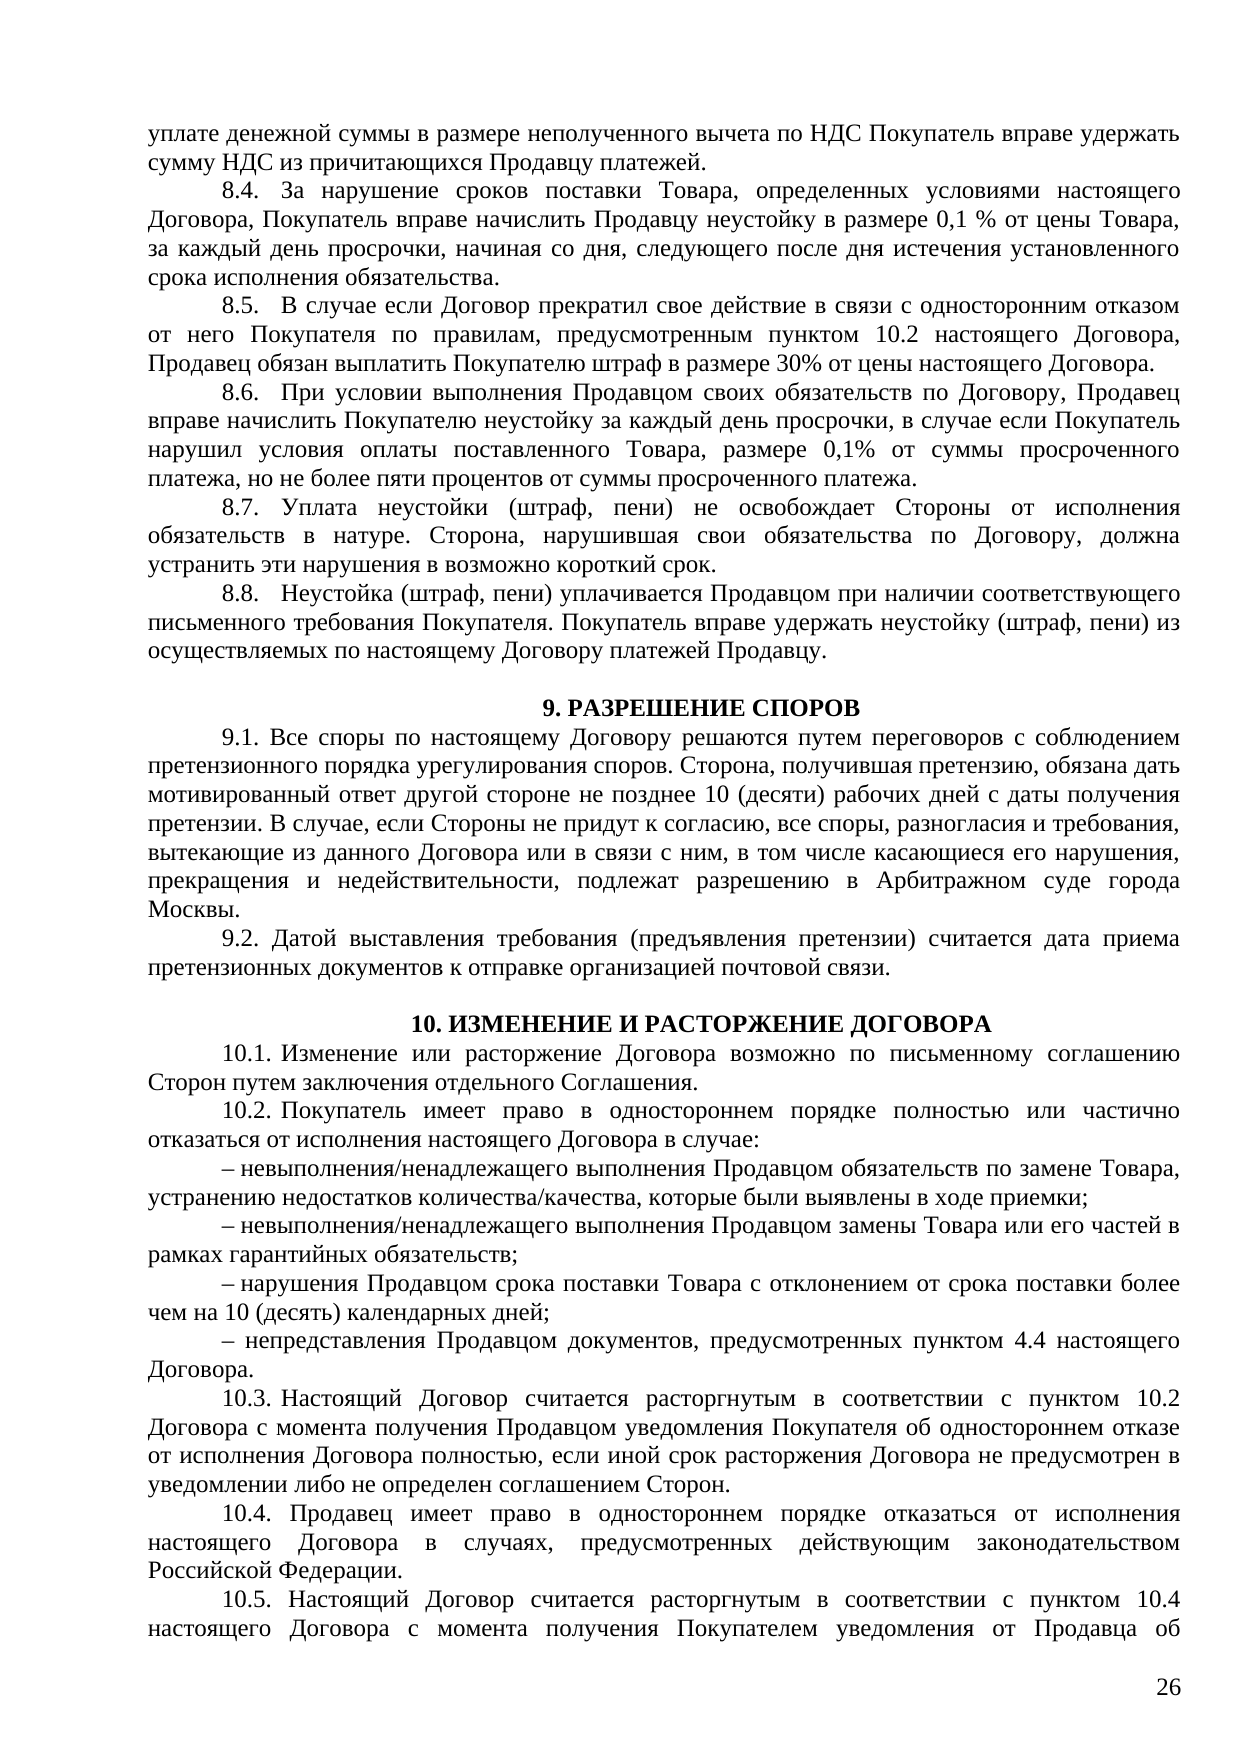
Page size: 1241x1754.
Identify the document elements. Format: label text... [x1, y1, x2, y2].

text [148, 1584, 1181, 1642]
text 8.5. В случае если Договор прекратил свое действие в связи с односторонним отказом от него Покупателя по правилам, предусмотренным пунктом 10.2 настоящего Договора, Продавец обязан выплатить Покупателю штраф в размере 30% от цены настоящего Договора. [148, 291, 1181, 377]
text 8.4. За нарушение сроков поставки Товара, определенных условиями настоящего Договора, Покупатель вправе начислить Продавцу неустойку в размере 0,1 % от цены Товара, за каждый день просрочки, начиная со дня, следующего после дня истечения установленного срока исполнения обязательства. [148, 176, 1181, 291]
text 8.8. Неустойка (штраф, пени) уплачивается Продавцом при наличии соответствующего письменного требования Покупателя. Покупатель вправе удержать неустойку (штраф, пени) из осуществляемых по настоящему Договору платежей Продавцу. [148, 578, 1181, 664]
text 8.7. Уплата неустойки (штраф, пени) не освобождает Стороны от исполнения обязательств в натуре. Сторона, нарушившая свои обязательства по Договору, должна устранить эти нарушения в возможно короткий срок. [148, 492, 1181, 578]
text 9.2. Датой выставления требования (предъявления претензии) считается дата приема претензионных документов к отправке организацией почтовой связи. [148, 923, 1181, 981]
text – невыполнения/ненадлежащего выполнения Продавцом замены Товара или его частей в рамках гарантийных обязательств; [148, 1211, 1181, 1268]
text – непредставления Продавцом документов, предусмотренных пунктом 4.4 настоящего Договора. [148, 1326, 1181, 1383]
text 10.2. Покупатель имеет право в одностороннем порядке полностью или частично отказаться от исполнения настоящего Договора в случае: [148, 1096, 1181, 1153]
text – невыполнения/ненадлежащего выполнения Продавцом обязательств по замене Товара, устранению недостатков количества/качества, которые были выявлены в ходе приемки; [148, 1153, 1181, 1211]
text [148, 118, 1181, 176]
text 10.4. Продавец имеет право в одностороннем порядке отказаться от исполнения настоящего Договора в случаях, предусмотренных действующим законодательством Российской Федерации. [148, 1498, 1181, 1584]
text 8.6. При условии выполнения Продавцом своих обязательств по Договору, Продавец вправе начислить Покупателю неустойку за каждый день просрочки, в случае если Покупатель нарушил условия оплаты поставленного Товара, размере 0,1% от суммы просроченного платежа, но не более пяти процентов от суммы просроченного платежа. [148, 377, 1181, 492]
text – нарушения Продавцом срока поставки Товара с отклонением от срока поставки более чем на 10 (десять) календарных дней; [148, 1268, 1181, 1326]
text 9. РАЗРЕШЕНИЕ СПОРОВ [148, 693, 1181, 722]
text 10.1. Изменение или расторжение Договора возможно по письменному соглашению Сторон путем заключения отдельного Соглашения. [148, 1038, 1181, 1096]
text 9.1. Все споры по настоящему Договору решаются путем переговоров с соблюдением претензионного порядка урегулирования споров. Сторона, получившая претензию, обязана дать мотивированный ответ другой стороне не позднее 10 (десяти) рабочих дней с даты получения претензии. В случае, если Стороны не придут к согласию, все споры, разногласия и требования, вытекающие из данного Договора или в связи с ним, в том числе касающиеся его нарушения, прекращения и недействительности, подлежат разрешению в Арбитражном суде города Москвы. [148, 722, 1181, 923]
text 10.3. Настоящий Договор считается расторгнутым в соответствии с пунктом 10.2 Договора с момента получения Продавцом уведомления Покупателя об одностороннем отказе от исполнения Договора полностью, если иной срок расторжения Договора не предусмотрен в уведомлении либо не определен соглашением Сторон. [148, 1383, 1181, 1498]
text 10. ИЗМЕНЕНИЕ И РАСТОРЖЕНИЕ ДОГОВОРА [148, 1009, 1181, 1038]
